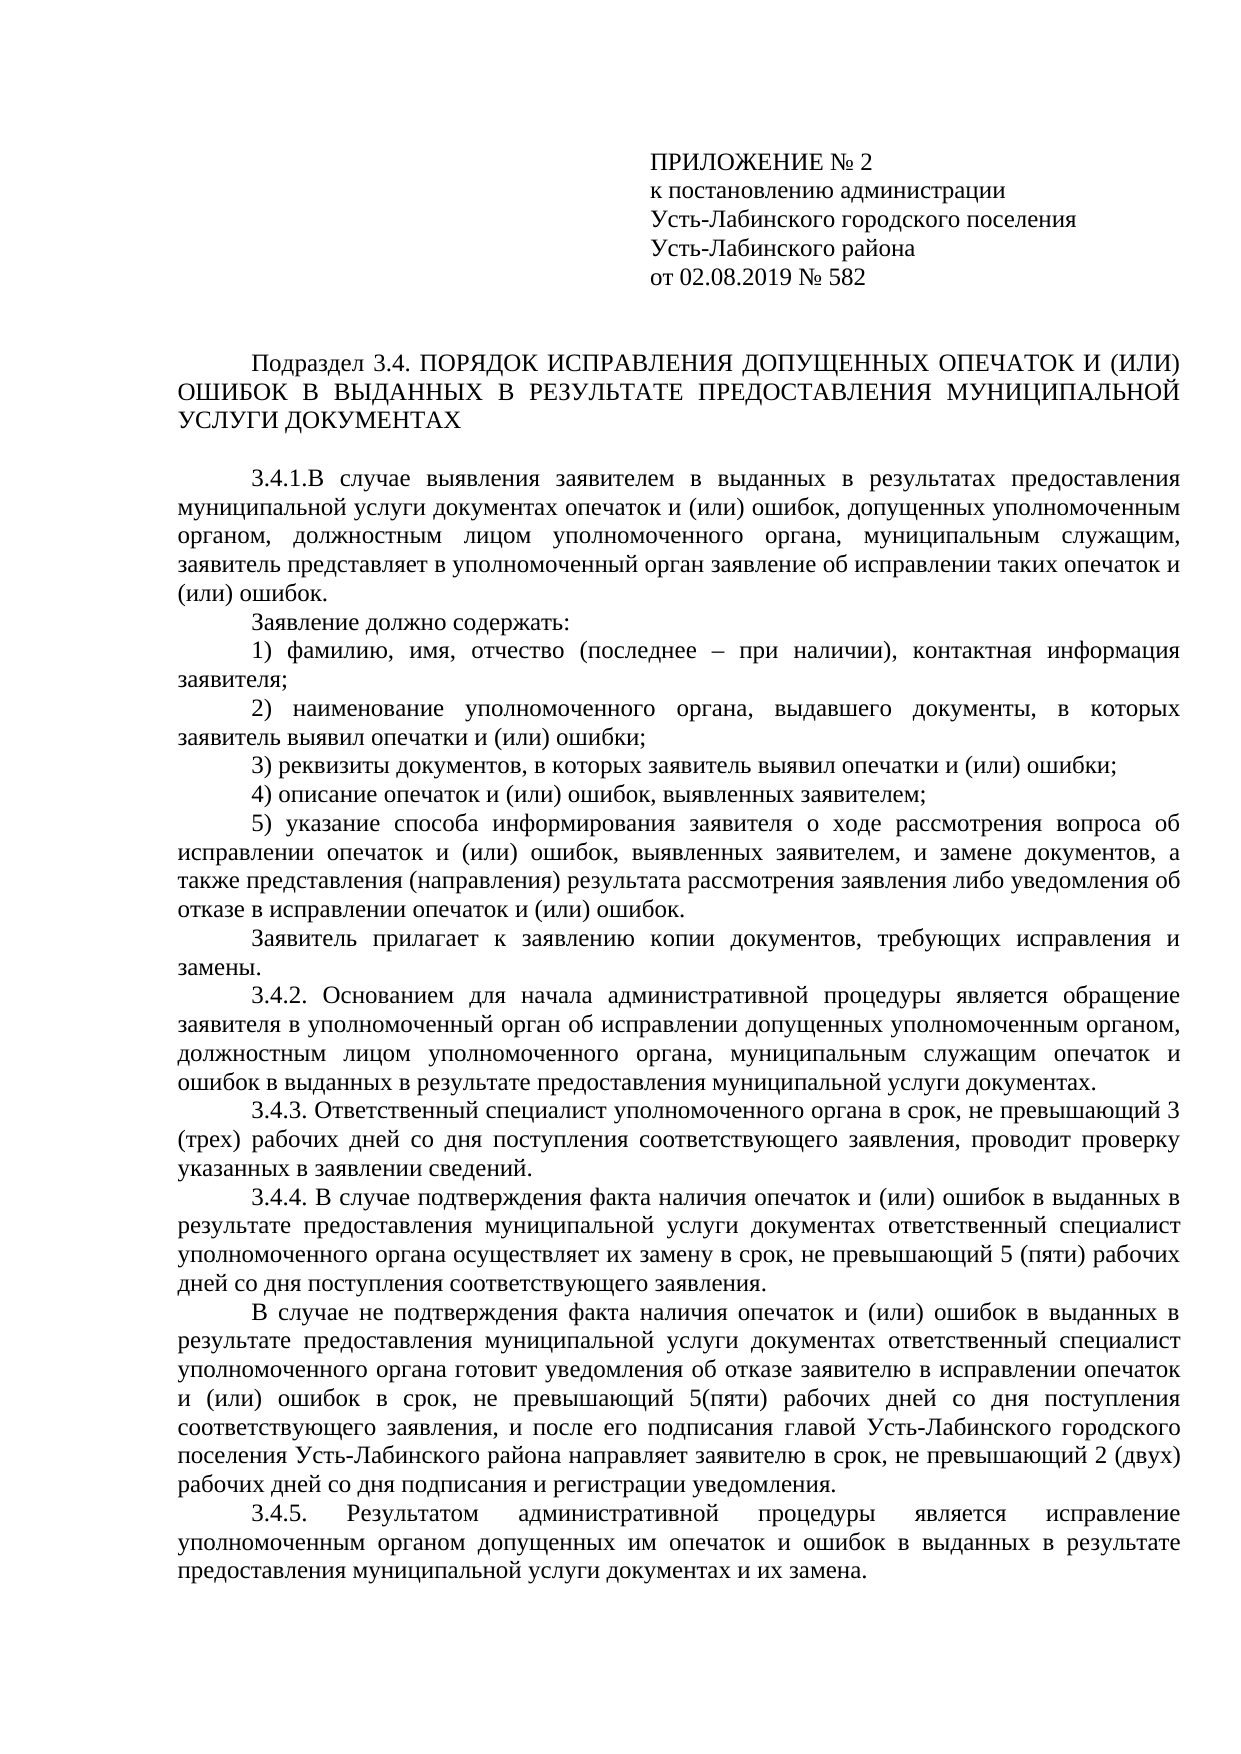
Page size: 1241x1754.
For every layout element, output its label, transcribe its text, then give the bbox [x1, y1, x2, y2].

text В случае не подтверждения факта наличия опечаток и (или) ошибок в выданных в результате предоставления муниципальной услуги документах ответственный специалист уполномоченного органа готовит уведомления об отказе заявителю в исправлении опечаток и (или) ошибок в срок, не превышающий 5(пяти) рабочих дней со дня поступления соответствующего заявления, и после его подписания главой Усть-Лабинского городского поселения Усть-Лабинского района направляет заявителю в срок, не превышающий 2 (двух) рабочих дней со дня подписания и регистрации уведомления. [177, 1297, 1181, 1498]
text 3.4.2. Основанием для начала административной процедуры является обращение заявителя в уполномоченный орган об исправлении допущенных уполномоченным органом, должностным лицом уполномоченного органа, муниципальным служащим опечаток и ошибок в выданных в результате предоставления муниципальной услуги документах. [177, 981, 1181, 1096]
text 4) описание опечаток и (или) ошибок, выявленных заявителем; [177, 779, 1181, 808]
text Заявитель прилагает к заявлению копии документов, требующих исправления и замены. [177, 923, 1181, 981]
text 2) наименование уполномоченного органа, выдавшего документы, в которых заявитель выявил опечатки и (или) ошибки; [177, 693, 1181, 751]
text Подраздел 3.4. ПОРЯДОК ИСПРАВЛЕНИЯ ДОПУЩЕННЫХ ОПЕЧАТОК И (ИЛИ) ОШИБОК В ВЫДАННЫХ В РЕЗУЛЬТАТЕ ПРЕДОСТАВЛЕНИЯ МУНИЦИПАЛЬНОЙ УСЛУГИ ДОКУМЕНТАХ [177, 348, 1181, 434]
text 1) фамилию, имя, отчество (последнее – при наличии), контактная информация заявителя; [177, 636, 1181, 693]
text Усть-Лабинского городского поселения [650, 204, 1181, 233]
text 3.4.3. Ответственный специалист уполномоченного органа в срок, не превышающий 3 (трех) рабочих дней со дня поступления соответствующего заявления, проводит проверку указанных в заявлении сведений. [177, 1096, 1181, 1182]
text Приложение № 2 [650, 147, 1181, 176]
text Заявление должно содержать: [177, 607, 1181, 636]
text 3.4.4. В случае подтверждения факта наличия опечаток и (или) ошибок в выданных в результате предоставления муниципальной услуги документах ответственный специалист уполномоченного органа осуществляет их замену в срок, не превышающий 5 (пяти) рабочих дней со дня поступления соответствующего заявления. [177, 1182, 1181, 1297]
text Усть-Лабинского района [650, 233, 1181, 262]
text 5) указание способа информирования заявителя о ходе рассмотрения вопроса об исправлении опечаток и (или) ошибок, выявленных заявителем, и замене документов, а также представления (направления) результата рассмотрения заявления либо уведомления об отказе в исправлении опечаток и (или) ошибок. [177, 808, 1181, 923]
text 3.4.1.В случае выявления заявителем в выданных в результатах предоставления муниципальной услуги документах опечаток и (или) ошибок, допущенных уполномоченным органом, должностным лицом уполномоченного органа, муниципальным служащим, заявитель представляет в уполномоченный орган заявление об исправлении таких опечаток и (или) ошибок. [177, 463, 1181, 607]
text к постановлению администрации [650, 176, 1181, 204]
text от 02.08.2019 № 582 [650, 262, 1181, 291]
text 3.4.5. Результатом административной процедуры является исправление уполномоченным органом допущенных им опечаток и ошибок в выданных в результате предоставления муниципальной услуги документах и их замена. [177, 1498, 1181, 1584]
text 3) реквизиты документов, в которых заявитель выявил опечатки и (или) ошибки; [177, 751, 1181, 779]
